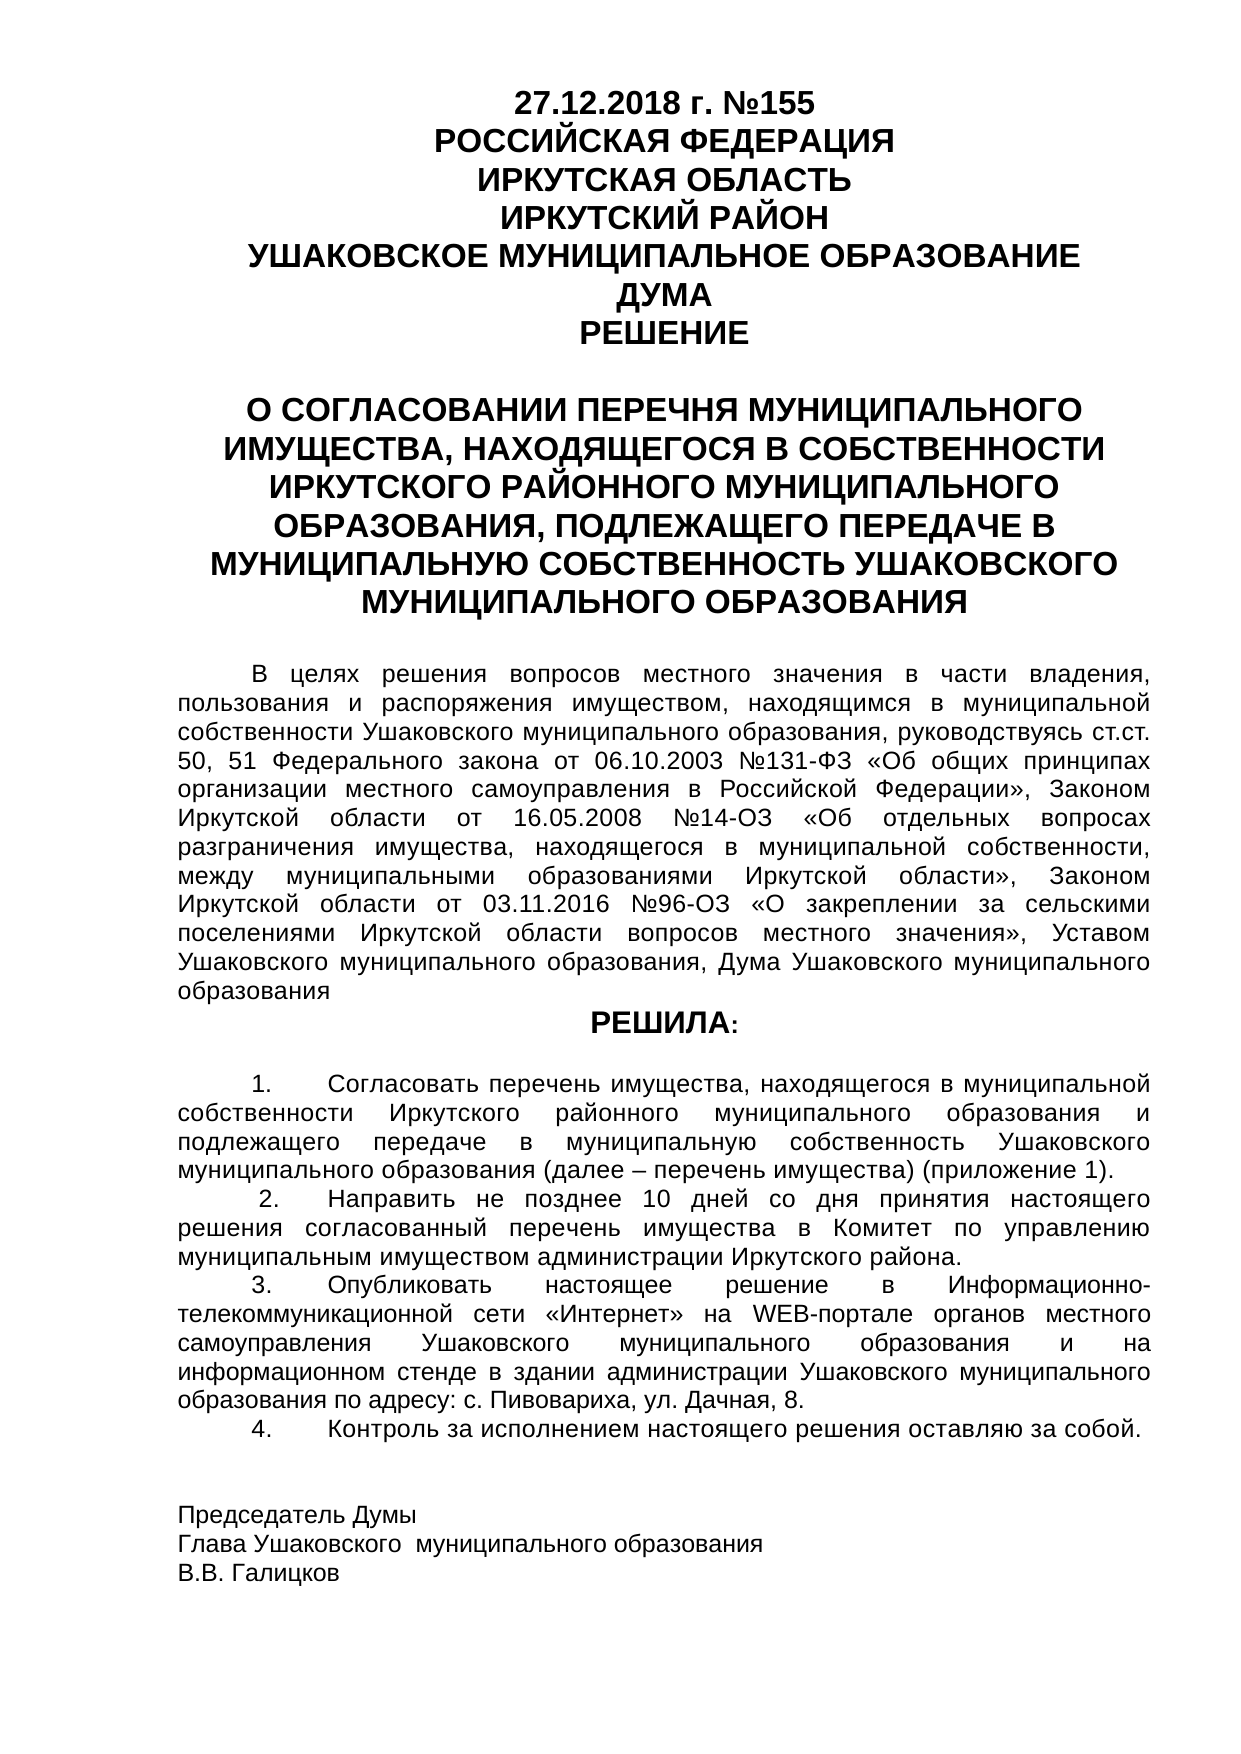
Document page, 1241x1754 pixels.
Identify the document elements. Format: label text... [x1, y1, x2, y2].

text Председатель Думы [177, 1500, 1152, 1529]
text УШАКОВСКОЕ МУНИЦИПАЛЬНОЕ ОБРАЗОВАНИЕ [177, 237, 1152, 275]
text Глава Ушаковского муниципального образования [177, 1529, 1152, 1558]
text ИРКУТСКАЯ ОБЛАСТЬ [177, 160, 1152, 198]
text 27.12.2018 г. №155 [177, 83, 1152, 121]
text 1. Согласовать перечень имущества, находящегося в муниципальной собственности Иркутского районного муниципального образования и подлежащего передаче в муниципальную собственность Ушаковского муниципального образования (далее – перечень имущества) (приложение 1). [177, 1069, 1152, 1184]
text ДУМА [177, 275, 1152, 313]
text РОССИЙСКАЯ ФЕДЕРАЦИЯ [177, 121, 1152, 160]
text В целях решения вопросов местного значения в части владения, пользования и распоряжения имуществом, находящимся в муниципальной собственности Ушаковского муниципального образования, руководствуясь ст.ст. 50, 51 Федерального закона от 06.10.2003 №131-ФЗ «Об общих принципах организации местного самоуправления в Российской Федерации», Законом Иркутской области от 16.05.2008 №14-ОЗ «Об отдельных вопросах разграничения имущества, находящегося в муниципальной собственности, между муниципальными образованиями Иркутской области», Законом Иркутской области от 03.11.2016 №96-ОЗ «О закреплении за сельскими поселениями Иркутской области вопросов местного значения», Уставом Ушаковского муниципального образования, Дума Ушаковского муниципального образования [177, 659, 1152, 1004]
text ИРКУТСКИЙ РАЙОН [177, 198, 1152, 237]
text О СОГЛАСОВАНИИ ПЕРЕЧНЯ МУНИЦИПАЛЬНОГО ИМУЩЕСТВА, НАХОДЯЩЕГОСЯ В СОБСТВЕННОСТИ ИРКУТСКОГО РАЙОННОГО МУНИЦИПАЛЬНОГО ОБРАЗОВАНИЯ, ПОДЛЕЖАЩЕГО ПЕРЕДАЧЕ В МУНИЦИПАЛЬНУЮ СОБСТВЕННОСТЬ УШАКОВСКОГО МУНИЦИПАЛЬНОГО ОБРАЗОВАНИЯ [177, 390, 1152, 621]
text РЕШИЛА: [177, 1004, 1152, 1040]
text В.В. Галицков [177, 1558, 1152, 1587]
text 4. Контроль за исполнением настоящего решения оставляю за собой. [177, 1414, 1152, 1443]
text 3. Опубликовать настоящее решение в Информационно-телекоммуникационной сети «Интернет» на WEB-портале органов местного самоуправления Ушаковского муниципального образования и на информационном стенде в здании администрации Ушаковского муниципального образования по адресу: с. Пивовариха, ул. Дачная, 8. [177, 1270, 1152, 1414]
text 2. Направить не позднее 10 дней со дня принятия настоящего решения согласованный перечень имущества в Комитет по управлению муниципальным имуществом администрации Иркутского района. [177, 1184, 1152, 1270]
text РЕШЕНИЕ [177, 313, 1152, 352]
